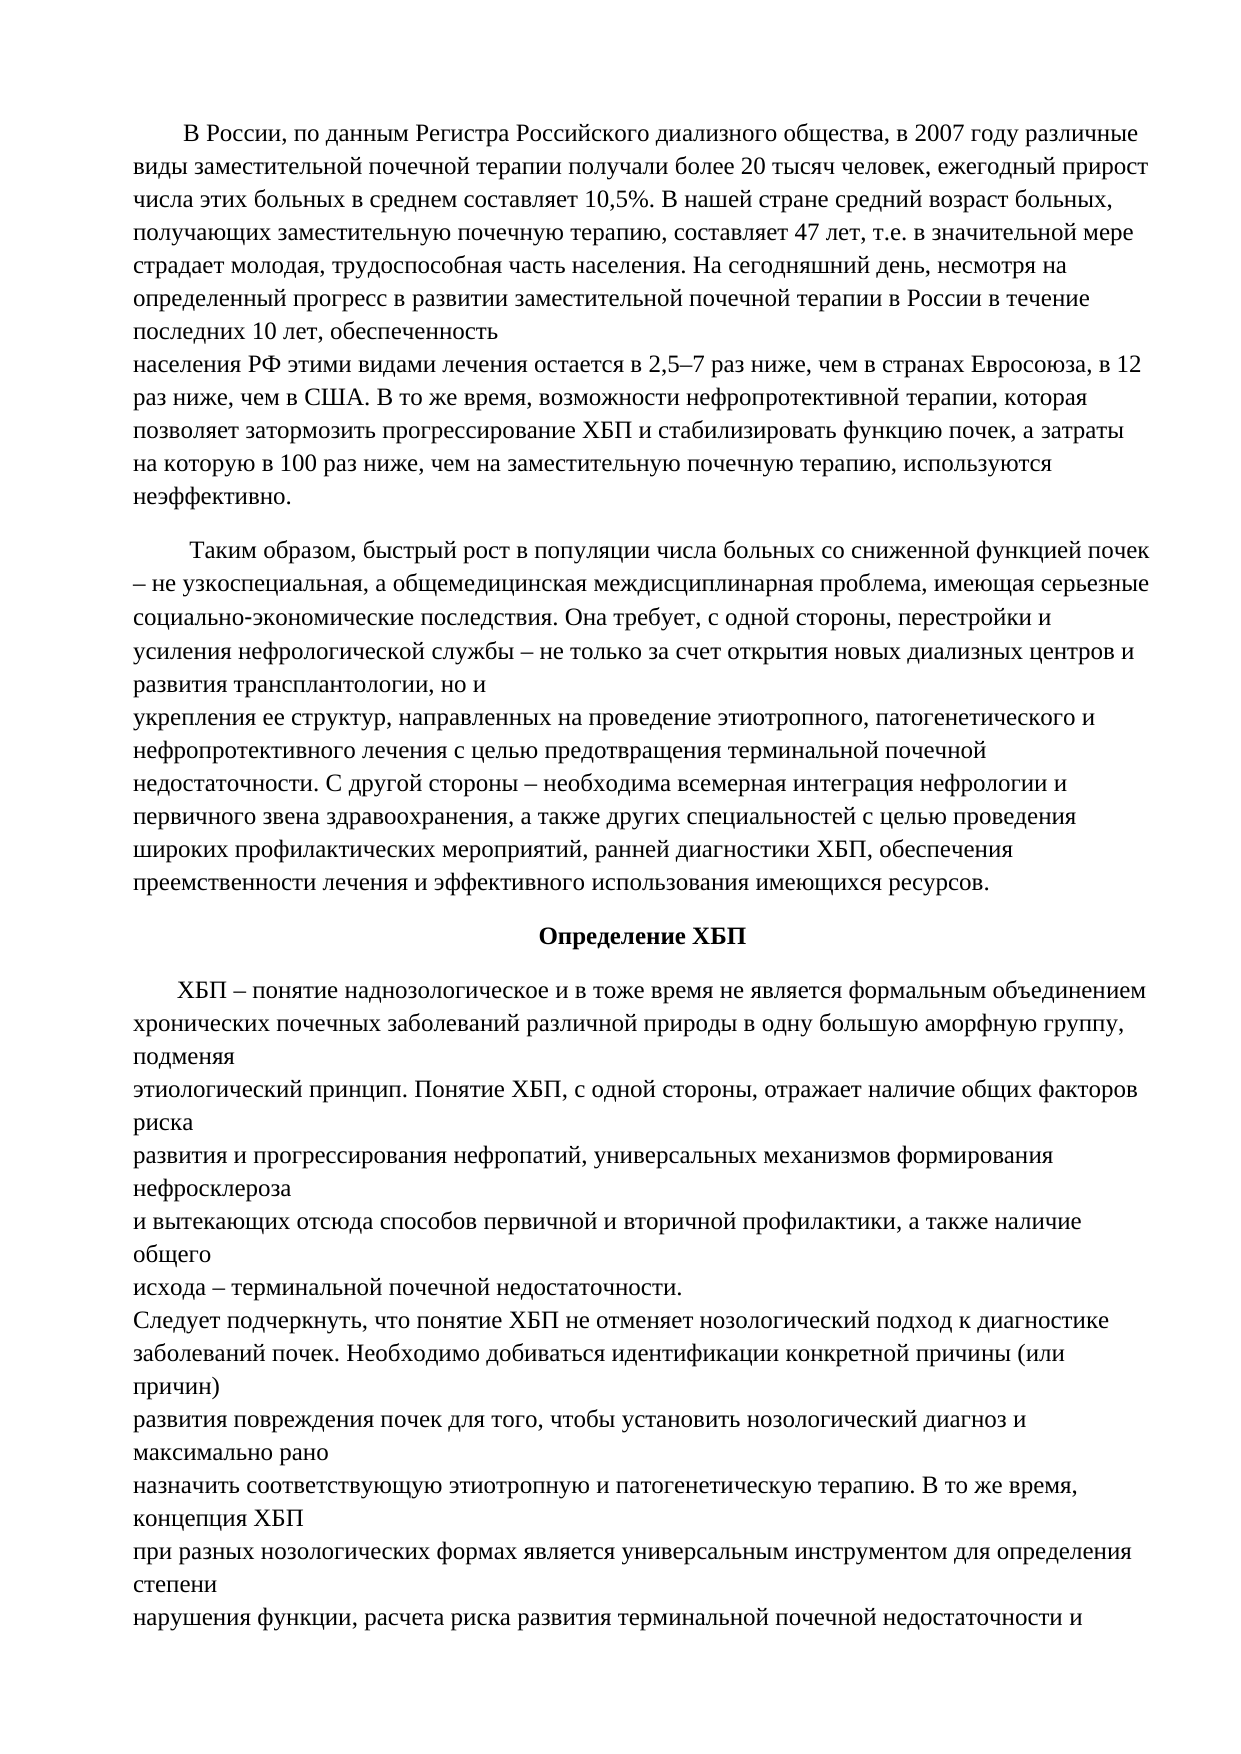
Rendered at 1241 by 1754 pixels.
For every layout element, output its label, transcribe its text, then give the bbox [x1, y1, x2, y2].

text В России, по данным Регистра Российского диализного общества, в 2007 году различные виды заместительной почечной терапии получали более 20 тысяч человек, ежегодный прирост числа этих больных в среднем составляет 10,5%. В нашей стране средний возраст больных, получающих заместительную почечную терапию, составляет 47 лет, т.е. в значительной мере страдает молодая, трудоспособная часть населения. На сегодняшний день, несмотря на определенный прогресс в развитии заместительной почечной терапии в России в течение последних 10 лет, обеспеченность населения РФ этими видами лечения остается в 2,5–7 раз ниже, чем в странах Евросоюза, в 12 раз ниже, чем в США. В то же время, возможности нефропротективной терапии, которая позволяет затормозить прогрессирование ХБП и стабилизировать функцию почек, а затраты на которую в 100 раз ниже, чем на заместительную почечную терапию, используются неэффективно. [133, 118, 1152, 510]
text Таким образом, быстрый рост в популяции числа больных со сниженной функцией почек – не узкоспециальная, а общемедицинская междисциплинарная проблема, имеющая серьезные социально‐экономические последствия. Она требует, с одной стороны, перестройки и усиления нефрологической службы – не только за счет открытия новых диализных центров и развития трансплантологии, но и укрепления ее структур, направленных на проведение этиотропного, патогенетического и нефропротективного лечения с целью предотвращения терминальной почечной недостаточности. С другой стороны – необходима всемерная интеграция нефрологии и первичного звена здравоохранения, а также других специальностей с целью проведения широких профилактических мероприятий, ранней диагностики ХБП, обеспечения преемственности лечения и эффективного использования имеющихся ресурсов. [133, 535, 1152, 896]
text Определение ХБП [133, 921, 1152, 950]
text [133, 975, 1152, 1631]
